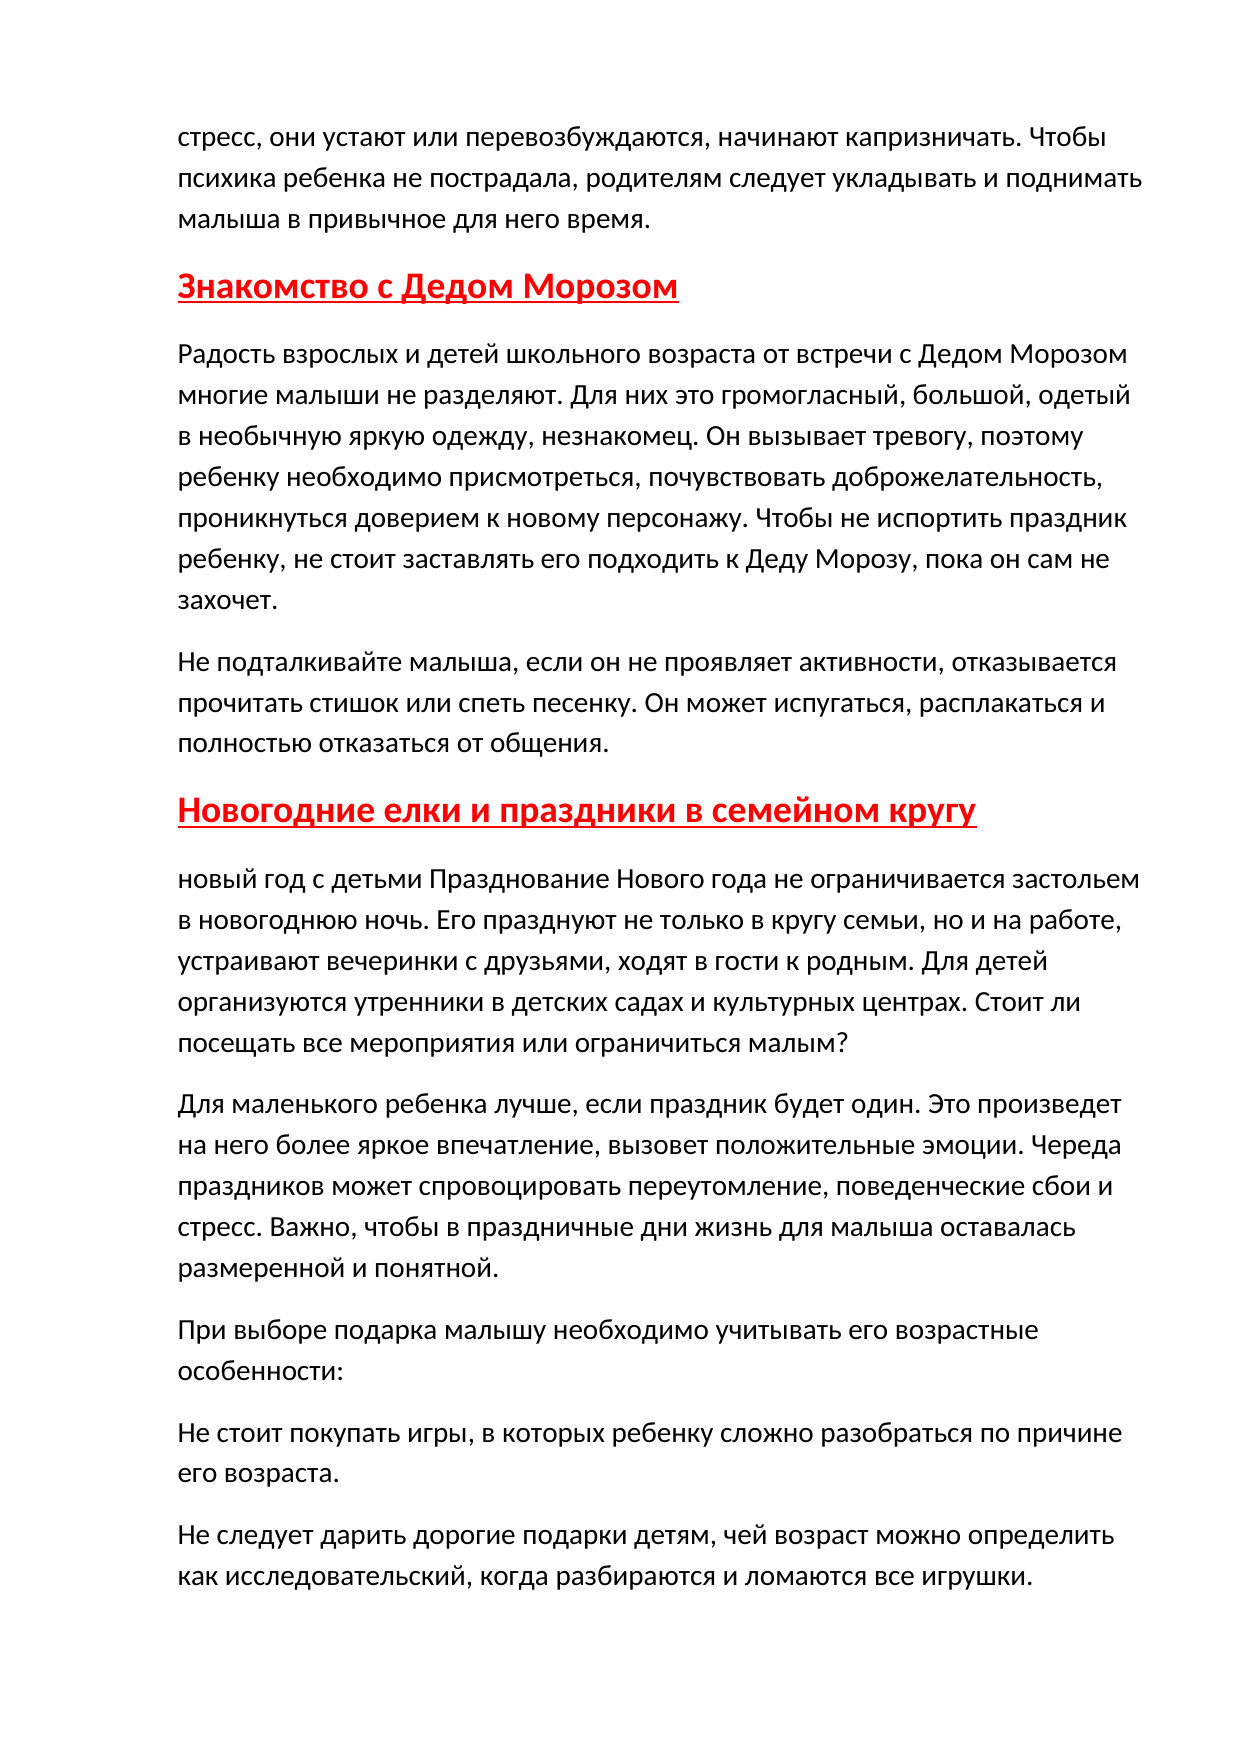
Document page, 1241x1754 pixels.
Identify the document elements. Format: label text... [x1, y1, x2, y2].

text При выборе подарка малышу необходимо учитывать его возрастные особенности: [177, 1311, 1152, 1387]
text новый год с детьми Празднование Нового года не ограничивается застольем в новогоднюю ночь. Его празднуют не только в кругу семьи, но и на работе, устраивают вечеринки с друзьями, ходят в гости к родным. Для детей организуются утренники в детских садах и культурных центрах. Стоит ли посещать все мероприятия или ограничиться малым? [177, 860, 1152, 1059]
text Не подталкивайте малыша, если он не проявляет активности, отказывается прочитать стишок или спеть песенку. Он может испугаться, расплакаться и полностью отказаться от общения. [177, 643, 1152, 760]
text Новогодние елки и праздники в семейном кругу [177, 786, 1152, 832]
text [177, 118, 1152, 236]
text Радость взрослых и детей школьного возраста от встречи с Дедом Морозом многие малыши не разделяют. Для них это громогласный, большой, одетый в необычную яркую одежду, незнакомец. Он вызывает тревогу, поэтому ребенку необходимо присмотреться, почувствовать доброжелательность, проникнуться доверием к новому персонажу. Чтобы не испортить праздник ребенку, не стоит заставлять его подходить к Деду Морозу, пока он сам не захочет. [177, 335, 1152, 617]
text Для маленького ребенка лучше, если праздник будет один. Это произведет на него более яркое впечатление, вызовет положительные эмоции. Череда праздников может спровоцировать переутомление, поведенческие сбои и стресс. Важно, чтобы в праздничные дни жизнь для малыша оставалась размеренной и понятной. [177, 1085, 1152, 1285]
text Не следует дарить дорогие подарки детям, чей возраст можно определить как исследовательский, когда разбираются и ломаются все игрушки. [177, 1516, 1152, 1593]
text Знакомство с Дедом Морозом [177, 262, 1152, 308]
text Не стоит покупать игры, в которых ребенку сложно разобраться по причине его возраста. [177, 1414, 1152, 1490]
